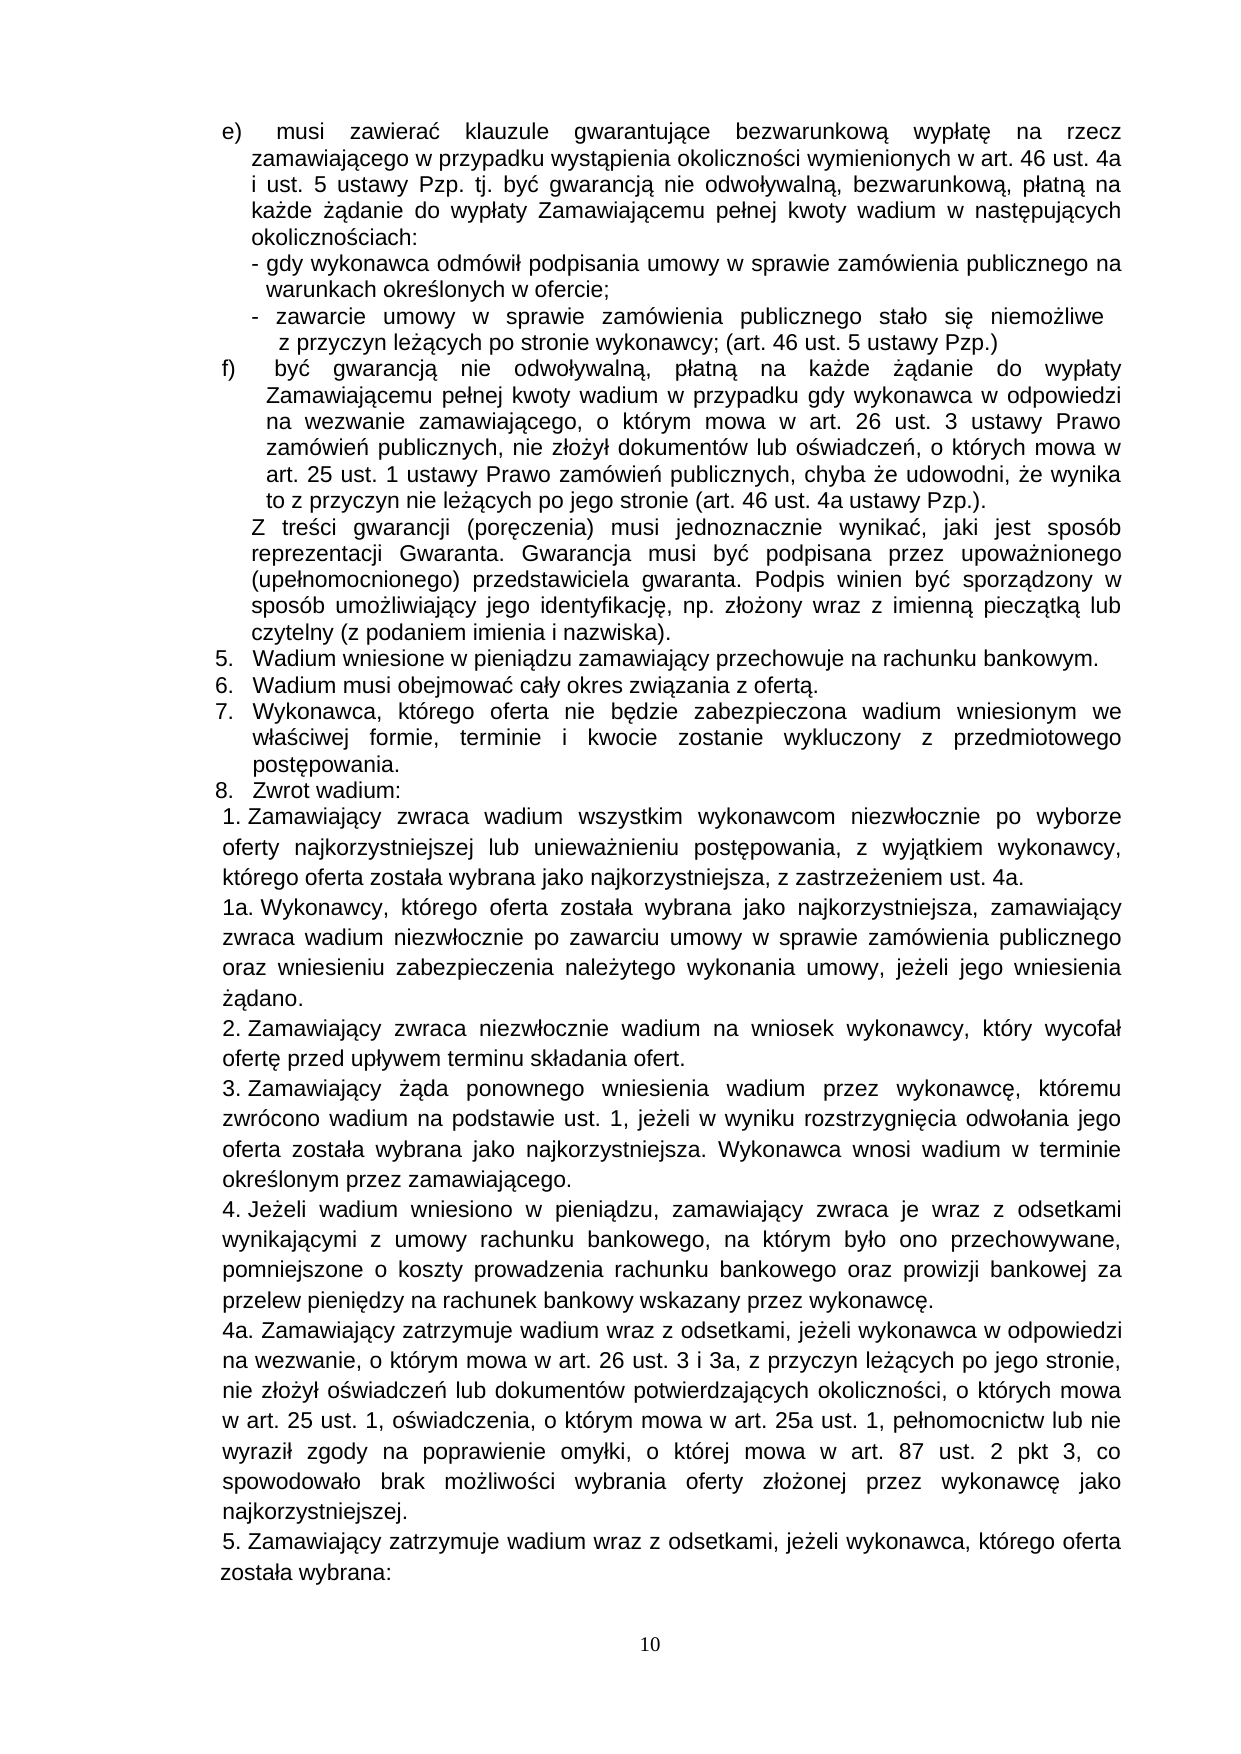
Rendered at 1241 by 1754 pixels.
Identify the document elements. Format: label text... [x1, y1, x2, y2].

list Wadium musi obejmować cały okres związania z ofertą. [252, 672, 1122, 698]
list Zwrot wadium: [252, 777, 1122, 803]
text 5. Zamawiający zatrzymuje wadium wraz z odsetkami, jeżeli wykonawca, którego oferta została wybrana: [220, 1528, 1122, 1585]
text 1a. Wykonawcy, którego oferta została wybrana jako najkorzystniejsza, zamawiający zwraca wadium niezwłocznie po zawarciu umowy w sprawie zamówienia publicznego oraz wniesieniu zabezpieczenia należytego wykonania umowy, jeżeli jego wniesienia żądano. [222, 894, 1122, 1011]
text 4a. Zamawiający zatrzymuje wadium wraz z odsetkami, jeżeli wykonawca w odpowiedzi na wezwanie, o którym mowa w art. 26 ust. 3 i 3a, z przyczyn leżących po jego stronie, nie złożył oświadczeń lub dokumentów potwierdzających okoliczności, o których mowa w art. 25 ust. 1, oświadczenia, o którym mowa w art. 25a ust. 1, pełnomocnictw lub nie wyraził zgody na poprawienie omyłki, o której mowa w art. 87 ust. 2 pkt 3, co spowodowało brak możliwości wybrania oferty złożonej przez wykonawcę jako najkorzystniejszej. [222, 1317, 1122, 1524]
text Z treści gwarancji (poręczenia) musi jednoznacznie wynikać, jaki jest sposób reprezentacji Gwaranta. Gwarancja musi być podpisana przez upoważnionego (upełnomocnionego) przedstawiciela gwaranta. Podpis winien być sporządzony w sposób umożliwiający jego identyfikację, np. złożony wraz z imienną pieczątką lub czytelny (z podaniem imienia i nazwiska). [251, 513, 1122, 645]
text 4. Jeżeli wadium wniesiono w pieniądzu, zamawiający zwraca je wraz z odsetkami wynikającymi z umowy rachunku bankowego, na którym było ono przechowywane, pomniejszone o koszty prowadzenia rachunku bankowego oraz prowizji bankowej za przelew pieniędzy na rachunek bankowy wskazany przez wykonawcę. [222, 1196, 1122, 1313]
list Wykonawca, którego oferta nie będzie zabezpieczona wadium wniesionym we właściwej formie, terminie i kwocie zostanie wykluczony z przedmiotowego postępowania. [215, 698, 1122, 777]
list Wadium wniesione w pieniądzu zamawiający przechowuje na rachunku bankowym. [252, 645, 1122, 672]
list być gwarancją nie odwoływalną, płatną na każde żądanie do wypłaty Zamawiającemu pełnej kwoty wadium w przypadku gdy wykonawca w odpowiedzi na wezwanie zamawiającego, o którym mowa w art. 26 ust. 3 ustawy Prawo zamówień publicznych, nie złożył dokumentów lub oświadczeń, o których mowa w art. 25 ust. 1 ustawy Prawo zamówień publicznych, chyba że udowodni, że wynika to z przyczyn nie leżących po jego stronie (art. 46 ust. 4a ustawy Pzp.). [222, 355, 1122, 513]
text 1. Zamawiający zwraca wadium wszystkim wykonawcom niezwłocznie po wyborze oferty najkorzystniejszej lub unieważnieniu postępowania, z wyjątkiem wykonawcy, którego oferta została wybrana jako najkorzystniejsza, z zastrzeżeniem ust. 4a. [222, 803, 1122, 890]
list musi zawierać klauzule gwarantujące bezwarunkową wypłatę na rzecz zamawiającego w przypadku wystąpienia okoliczności wymienionych w art. 46 ust. 4a i ust. 5 ustawy Pzp. tj. być gwarancją nie odwoływalną, bezwarunkową, płatną na każde żądanie do wypłaty Zamawiającemu pełnej kwoty wadium w następujących okolicznościach: [222, 118, 1122, 250]
text 3. Zamawiający żąda ponownego wniesienia wadium przez wykonawcę, któremu zwrócono wadium na podstawie ust. 1, jeżeli w wyniku rozstrzygnięcia odwołania jego oferta została wybrana jako najkorzystniejsza. Wykonawca wnosi wadium w terminie określonym przez zamawiającego. [222, 1075, 1122, 1192]
text - gdy wykonawca odmówił podpisania umowy w sprawie zamówienia publicznego na warunkach określonych w ofercie; [251, 250, 1122, 303]
text - zawarcie umowy w sprawie zamówienia publicznego stało się niemożliwe z przyczyn leżących po stronie wykonawcy; (art. 46 ust. 5 ustawy Pzp.) [251, 303, 1122, 355]
text 2. Zamawiający zwraca niezwłocznie wadium na wniosek wykonawcy, który wycofał ofertę przed upływem terminu składania ofert. [222, 1015, 1122, 1071]
